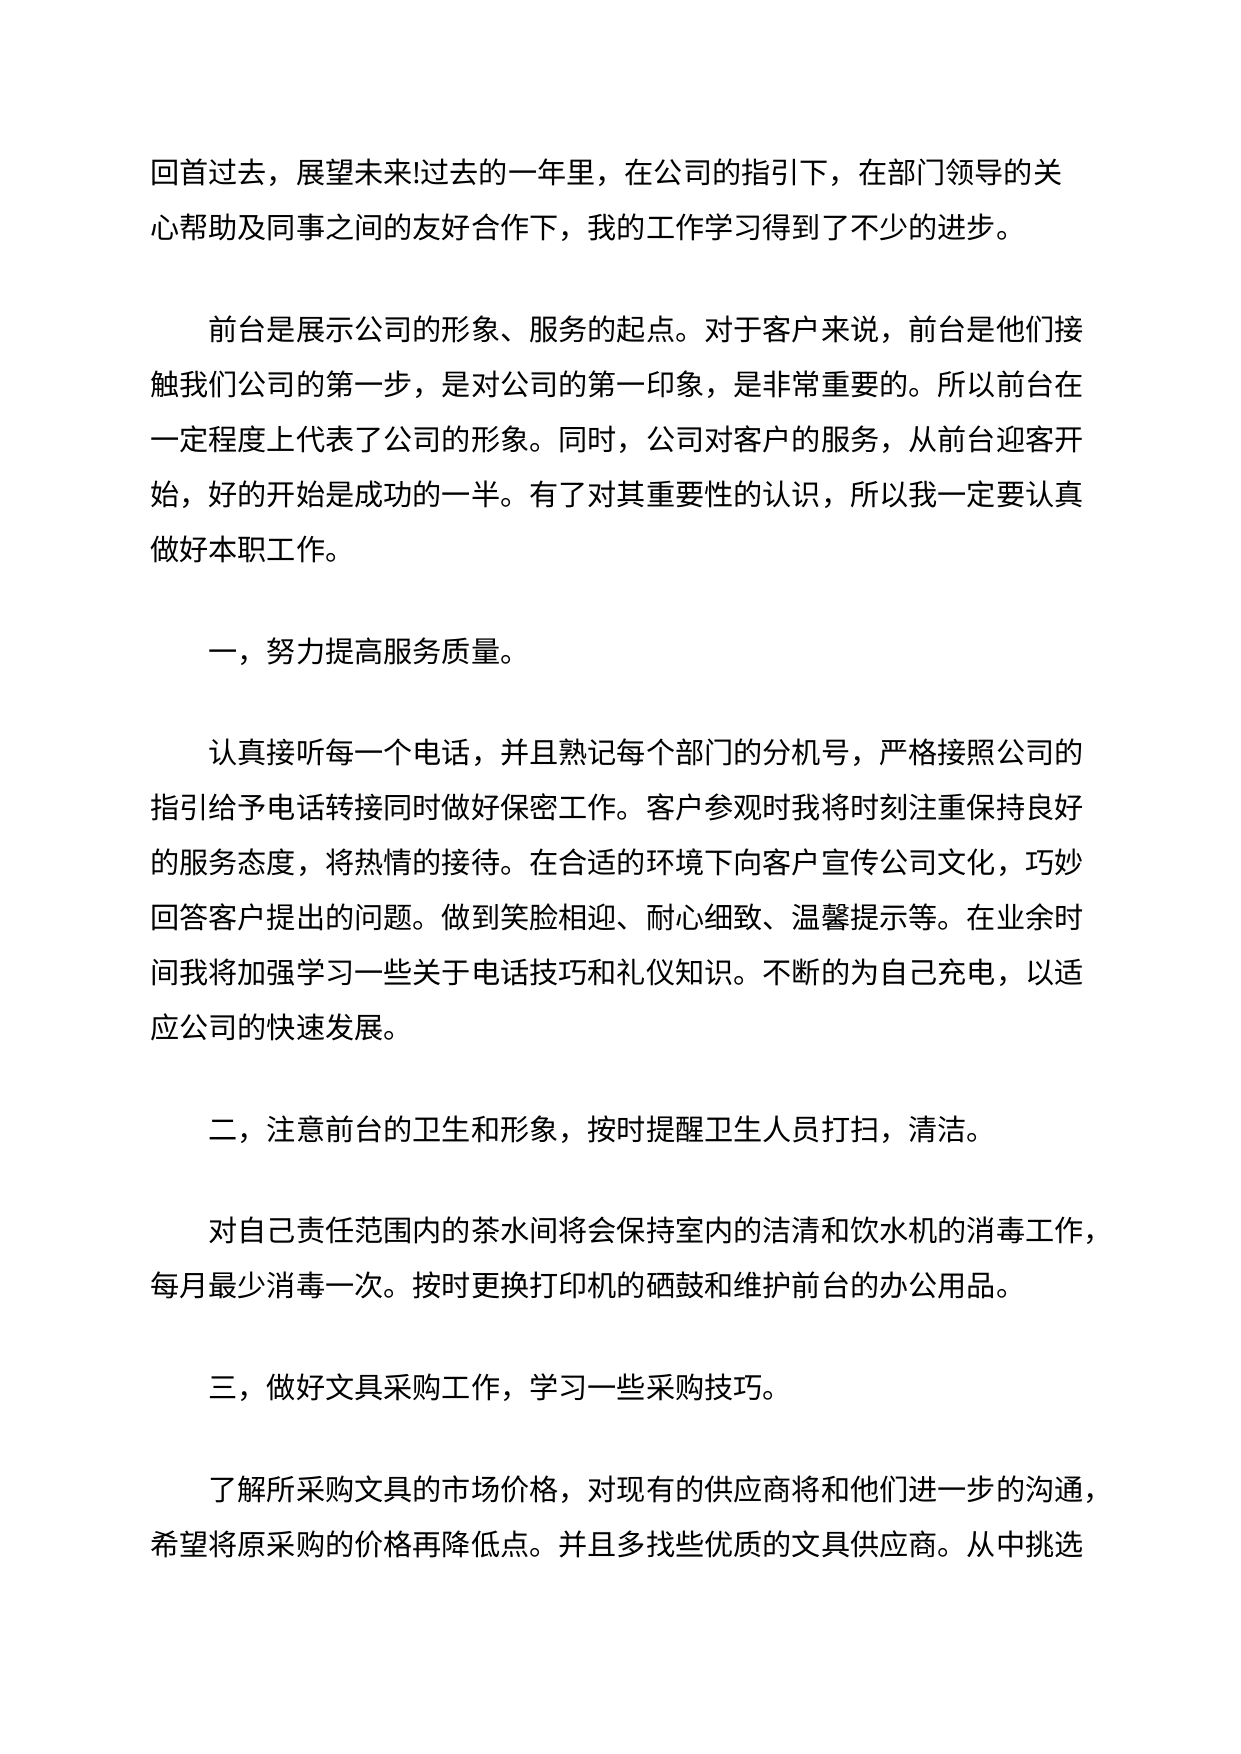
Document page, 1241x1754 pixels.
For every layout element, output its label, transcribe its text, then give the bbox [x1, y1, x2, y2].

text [150, 150, 1090, 247]
text 一，努力提高服务质量。 [150, 628, 1090, 670]
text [150, 1466, 1090, 1563]
text 三，做好文具采购工作，学习一些采购技巧。 [150, 1364, 1090, 1407]
text 认真接听每一个电话，并且熟记每个部门的分机号，严格接照公司的指引给予电话转接同时做好保密工作。客户参观时我将时刻注重保持良好的服务态度，将热情的接待。在合适的环境下向客户宣传公司文化，巧妙回答客户提出的问题。做到笑脸相迎、耐心细致、温馨提示等。在业余时间我将加强学习一些关于电话技巧和礼仪知识。不断的为自己充电，以适应公司的快速发展。 [150, 730, 1090, 1047]
text 前台是展示公司的形象、服务的起点。对于客户来说，前台是他们接触我们公司的第一步，是对公司的第一印象，是非常重要的。所以前台在一定程度上代表了公司的形象。同时，公司对客户的服务，从前台迎客开始，好的开始是成功的一半。有了对其重要性的认识，所以我一定要认真做好本职工作。 [150, 307, 1090, 569]
text 二，注意前台的卫生和形象，按时提醒卫生人员打扫，清洁。 [150, 1106, 1090, 1148]
text 对自己责任范围内的茶水间将会保持室内的洁清和饮水机的消毒工作，每月最少消毒一次。按时更换打印机的硒鼓和维护前台的办公用品。 [150, 1208, 1090, 1305]
